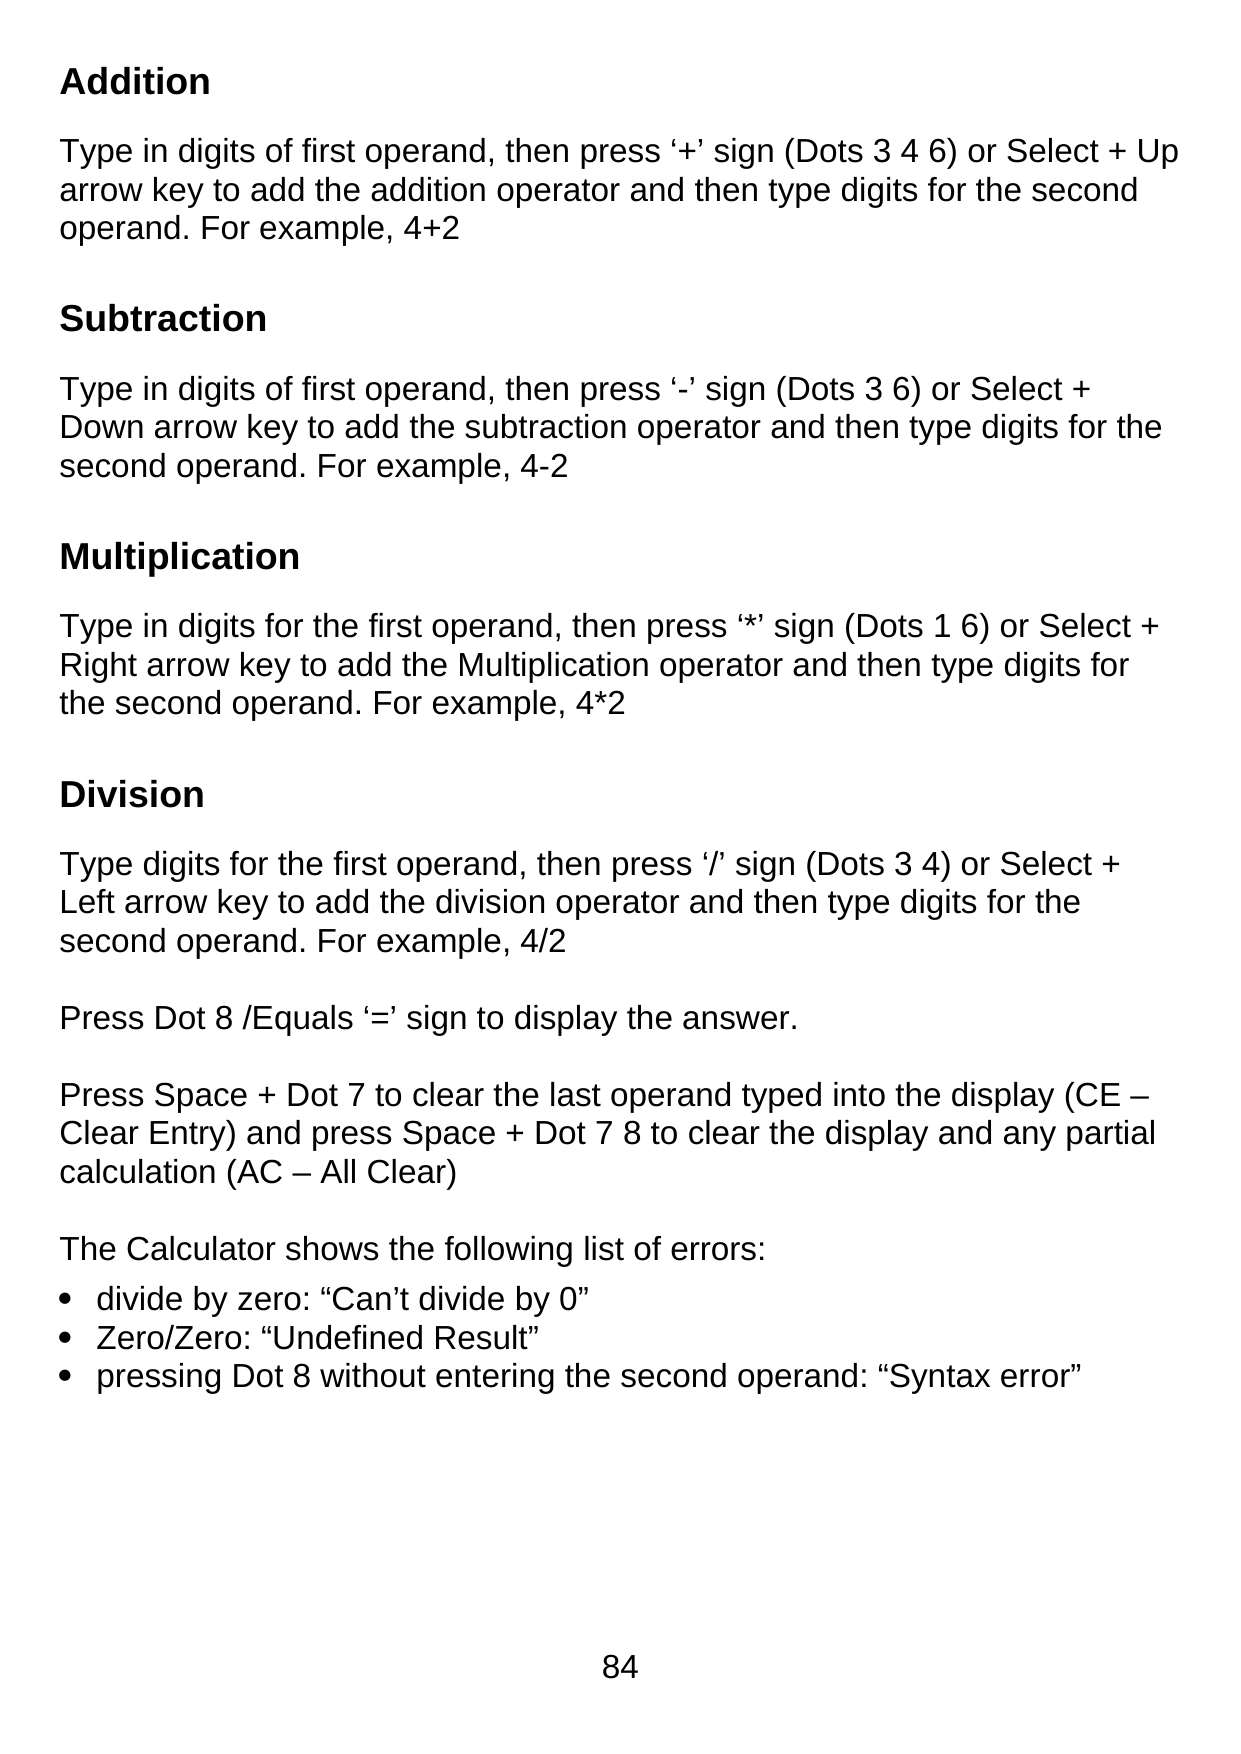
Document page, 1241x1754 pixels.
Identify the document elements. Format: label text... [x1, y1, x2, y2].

text Type digits for the first operand, then press ‘/’ sign (Dots 3 4) or Select + Left arrow key to add the division operator and then type digits for the second operand. For example, 4/2 [59, 844, 1181, 959]
text Press Space + Dot 7 to clear the last operand typed into the display (CE – Clear Entry) and press Space + Dot 7 8 to clear the display and any partial calculation (AC – All Clear) [59, 1075, 1181, 1190]
text Type in digits for the first operand, then press ‘*’ sign (Dots 1 6) or Select + Right arrow key to add the Multiplication operator and then type digits for the second operand. For example, 4*2 [59, 607, 1181, 722]
subtitle Multiplication [59, 534, 1181, 577]
text The Calculator shows the following list of errors: [59, 1228, 1181, 1267]
text Type in digits of first operand, then press ‘-’ sign (Dots 3 6) or Select + Down arrow key to add the subtraction operator and then type digits for the second operand. For example, 4-2 [59, 369, 1181, 484]
list Zero/Zero: “Undefined Result” [59, 1318, 1181, 1357]
subtitle Subtraction [59, 297, 1181, 340]
subtitle Division [59, 772, 1181, 815]
list divide by zero: “Can’t divide by 0” [59, 1279, 1181, 1318]
subtitle Addition [59, 59, 1181, 102]
text Type in digits of first operand, then press ‘+’ sign (Dots 3 4 6) or Select + Up arrow key to add the addition operator and then type digits for the second operand. For example, 4+2 [59, 131, 1181, 247]
text Press Dot 8 /Equals ‘=’ sign to display the answer. [59, 998, 1181, 1036]
list pressing Dot 8 without entering the second operand: “Syntax error” [59, 1357, 1181, 1395]
